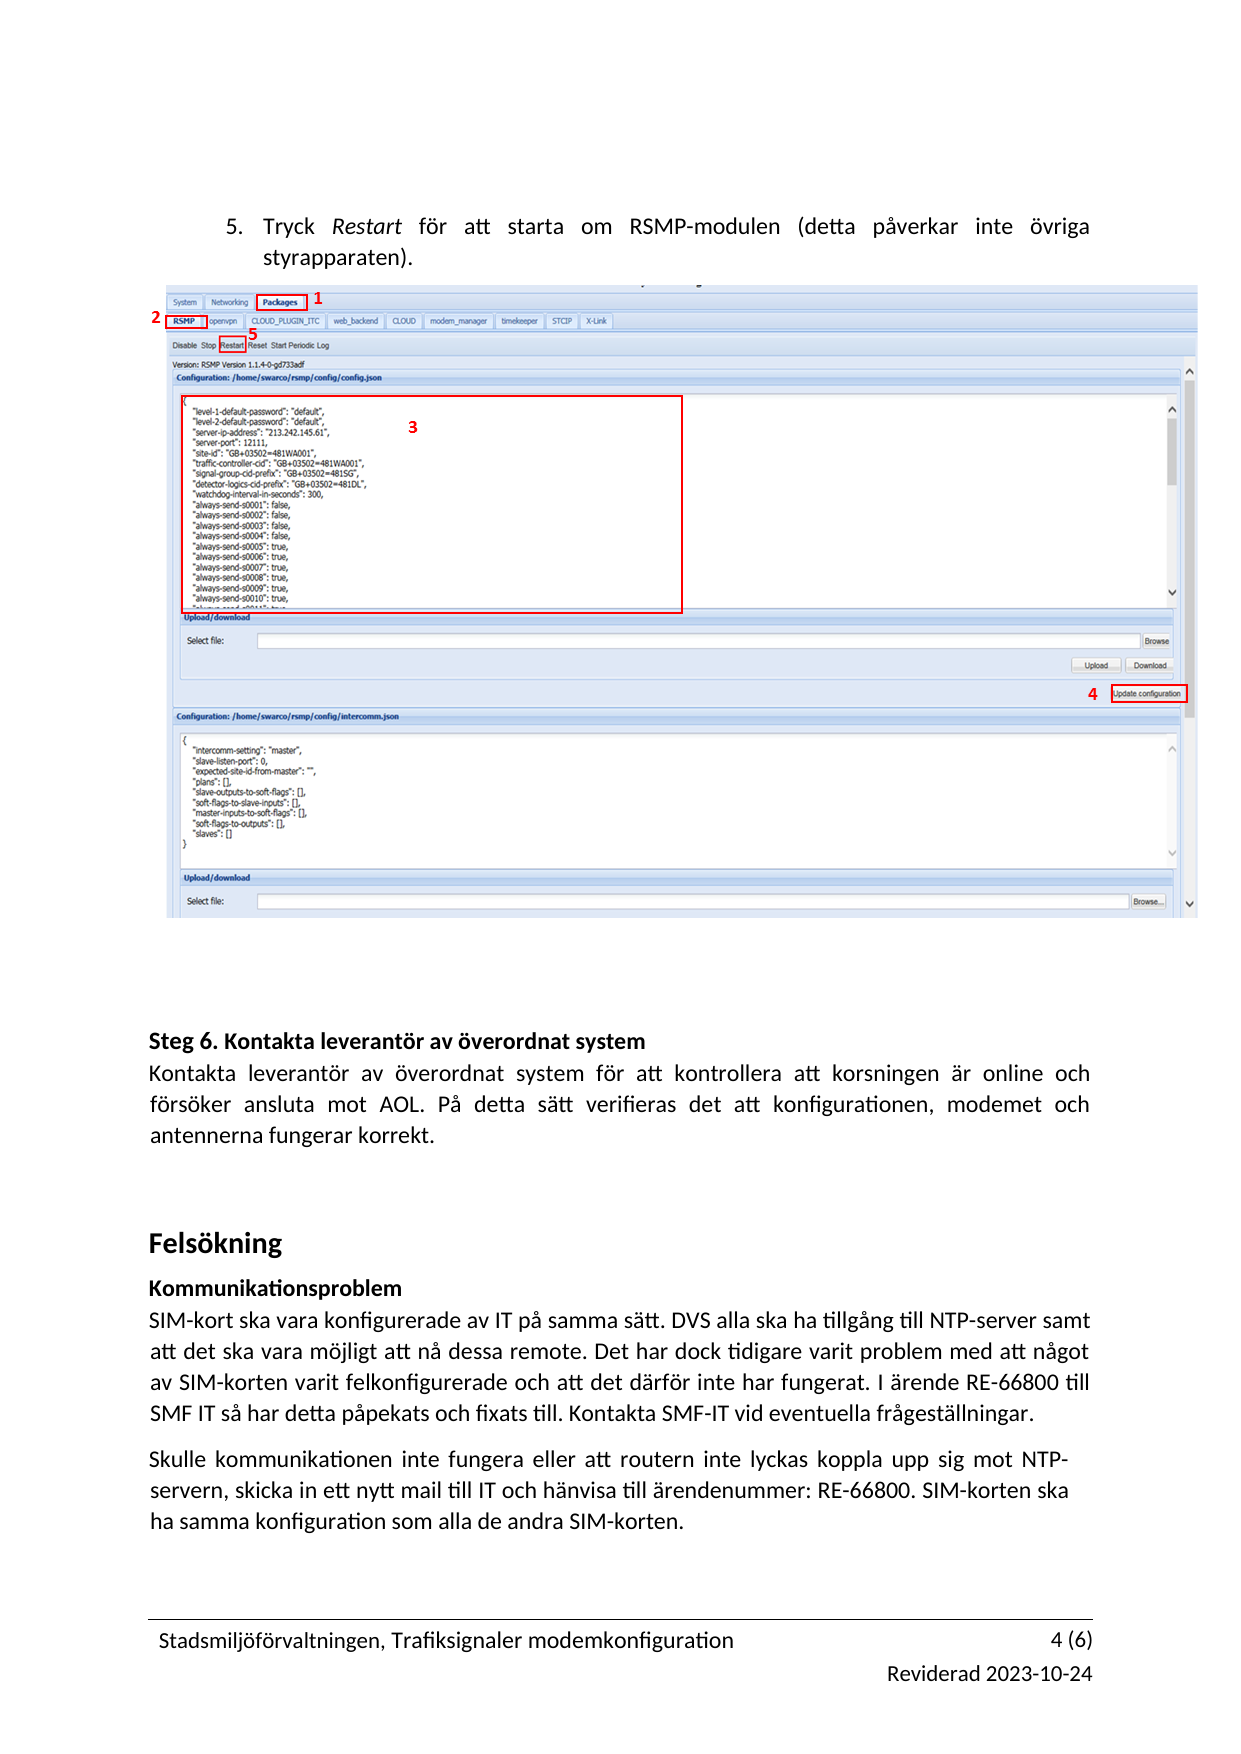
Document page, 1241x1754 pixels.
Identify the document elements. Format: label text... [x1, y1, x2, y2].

subtitle Felsökning [149, 1224, 1219, 1261]
text Kontakta leverantör av överordnat system för att kontrollera att korsningen är online och försöker ansluta mot AOL. På detta sätt verifieras det att konfigurationen, modemet och antennerna fungerar korrekt. [149, 1058, 1092, 1149]
text Skulle kommunikationen inte fungera eller att routern inte lyckas koppla upp sig mot NTP-servern, skicka in ett nytt mail till IT och hänvisa till ärendenummer: RE-66800. SIM-korten ska ha samma konfiguration som alla de andra SIM-korten. [149, 1444, 1071, 1536]
subtitle Steg 6. Kontakta leverantör av överordnat system [149, 1025, 1219, 1056]
subtitle Kommunikationsproblem [149, 1273, 1219, 1302]
picture [150, 284, 1198, 918]
text SIM-kort ska vara konfigurerade av IT på samma sätt. DVS alla ska ha tillgång till NTP-server samt att det ska vara möjligt att nå dessa remote. Det har dock tidigare varit problem med att något av SIM-korten varit felkonfigurerade och att det därför inte har fungerat. I ärende RE-66800 till SMF IT så har detta påpekats och fixats till. Kontakta SMF-IT vid eventuella frågeställningar. [149, 1305, 1092, 1427]
list Tryck Restart för att starta om RSMP-modulen (detta påverkar inte övriga styrapparaten). [225, 211, 1092, 272]
